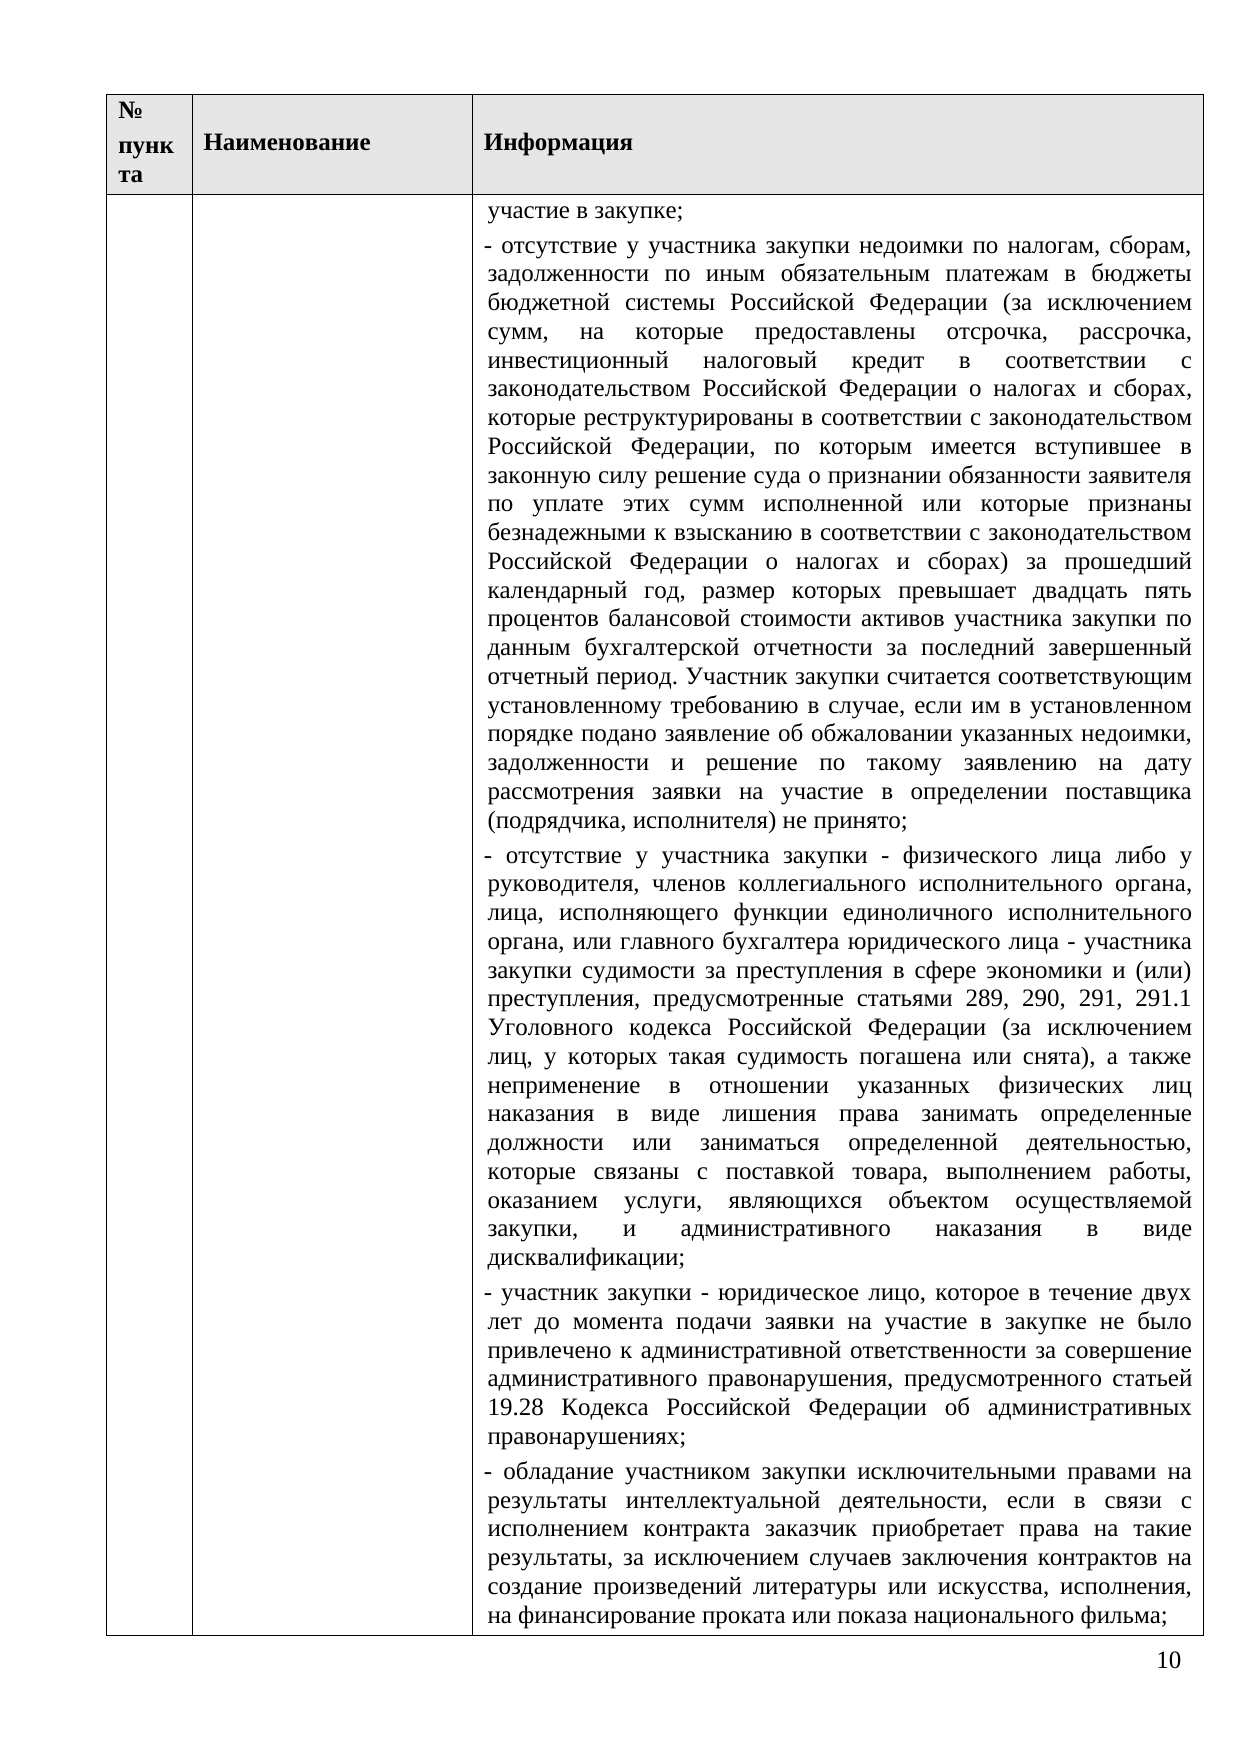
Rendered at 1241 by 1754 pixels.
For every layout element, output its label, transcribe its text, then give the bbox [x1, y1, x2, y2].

table_cell [107, 195, 192, 1635]
table_header № пункта [107, 95, 192, 194]
table_header Информация [473, 95, 1203, 194]
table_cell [193, 195, 472, 1635]
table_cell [473, 195, 1203, 1635]
table_header Наименование [193, 95, 472, 194]
